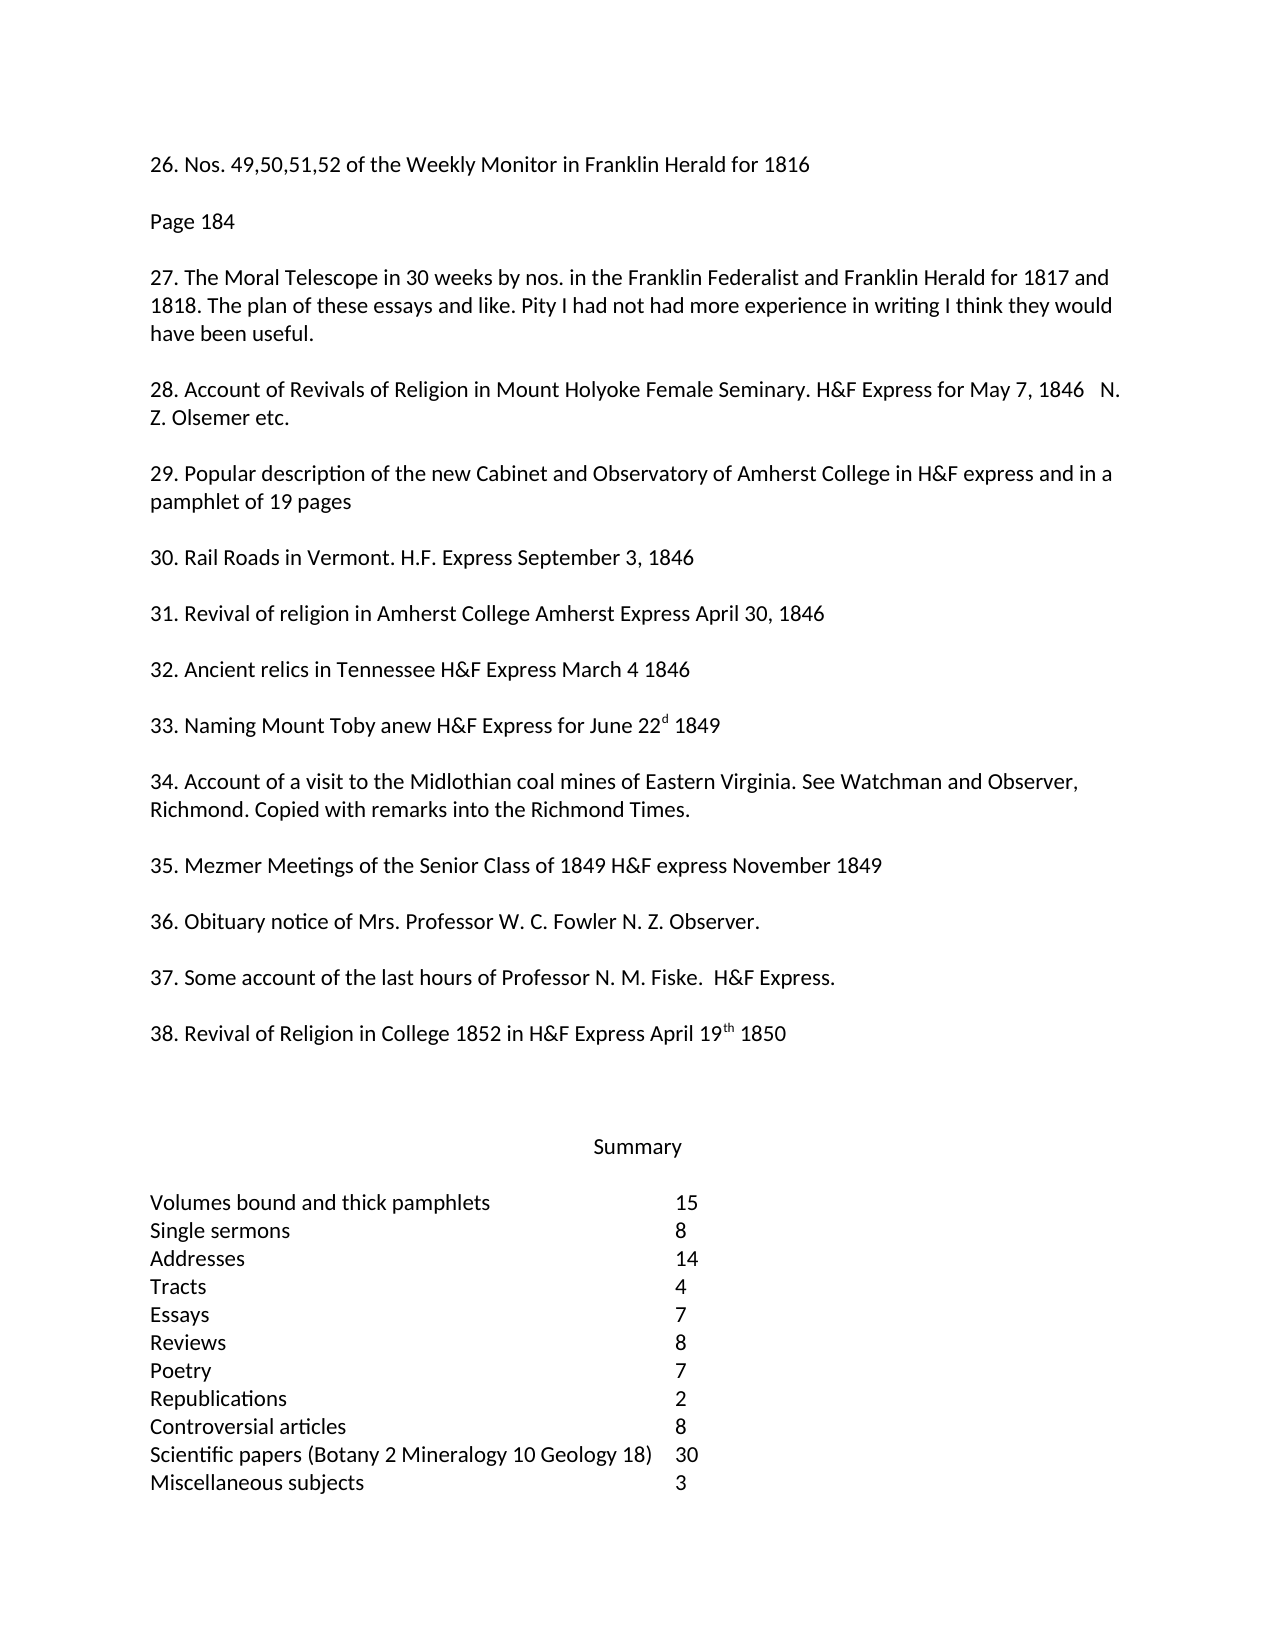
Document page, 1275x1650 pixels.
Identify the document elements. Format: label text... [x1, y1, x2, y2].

text 27. The Moral Telescope in 30 weeks by nos. in the Franklin Federalist and Franklin Herald for 1817 and 1818. The plan of these essays and like. Pity I had not had more experience in writing I think they would have been useful. 28. Account of Revivals of Religion in Mount Holyoke Female Seminary. H&F Express for May 7, 1846 N. Z. Olsemer etc. 29. Popular description of the new Cabinet and Observatory of Amherst College in H&F express and in a pamphlet of 19 pages 30. Rail Roads in Vermont. H.F. Express September 3, 1846 31. Revival of religion in Amherst College Amherst Express April 30, 1846 32. Ancient relics in Tennessee H&F Express March 4 1846 33. Naming Mount Toby anew H&F Express for June 22d 1849 34. Account of a visit to the Midlothian coal mines of Eastern Virginia. See Watchman and Observer, Richmond. Copied with remarks into the Richmond Times. 35. Mezmer Meetings of the Senior Class of 1849 H&F express November 1849 36. Obituary notice of Mrs. Professor W. C. Fowler N. Z. Observer. 37. Some account of the last hours of Professor N. M. Fiske. H&F Express. 38. Revival of Religion in College 1852 in H&F Express April 19th 1850 [150, 235, 1125, 1104]
text Summary [150, 1132, 1125, 1160]
text Page 184 [150, 207, 1125, 235]
text Volumes bound and thick pamphlets 15 Single sermons 8 Addresses 14 Tracts 4 Essays 7 Reviews 8 Poetry 7 Republications 2 Controversial articles 8 Scientific papers (Botany 2 Mineralogy 10 Geology 18) 30 Miscellaneous subjects 3 [150, 1188, 1125, 1496]
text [150, 150, 1125, 207]
